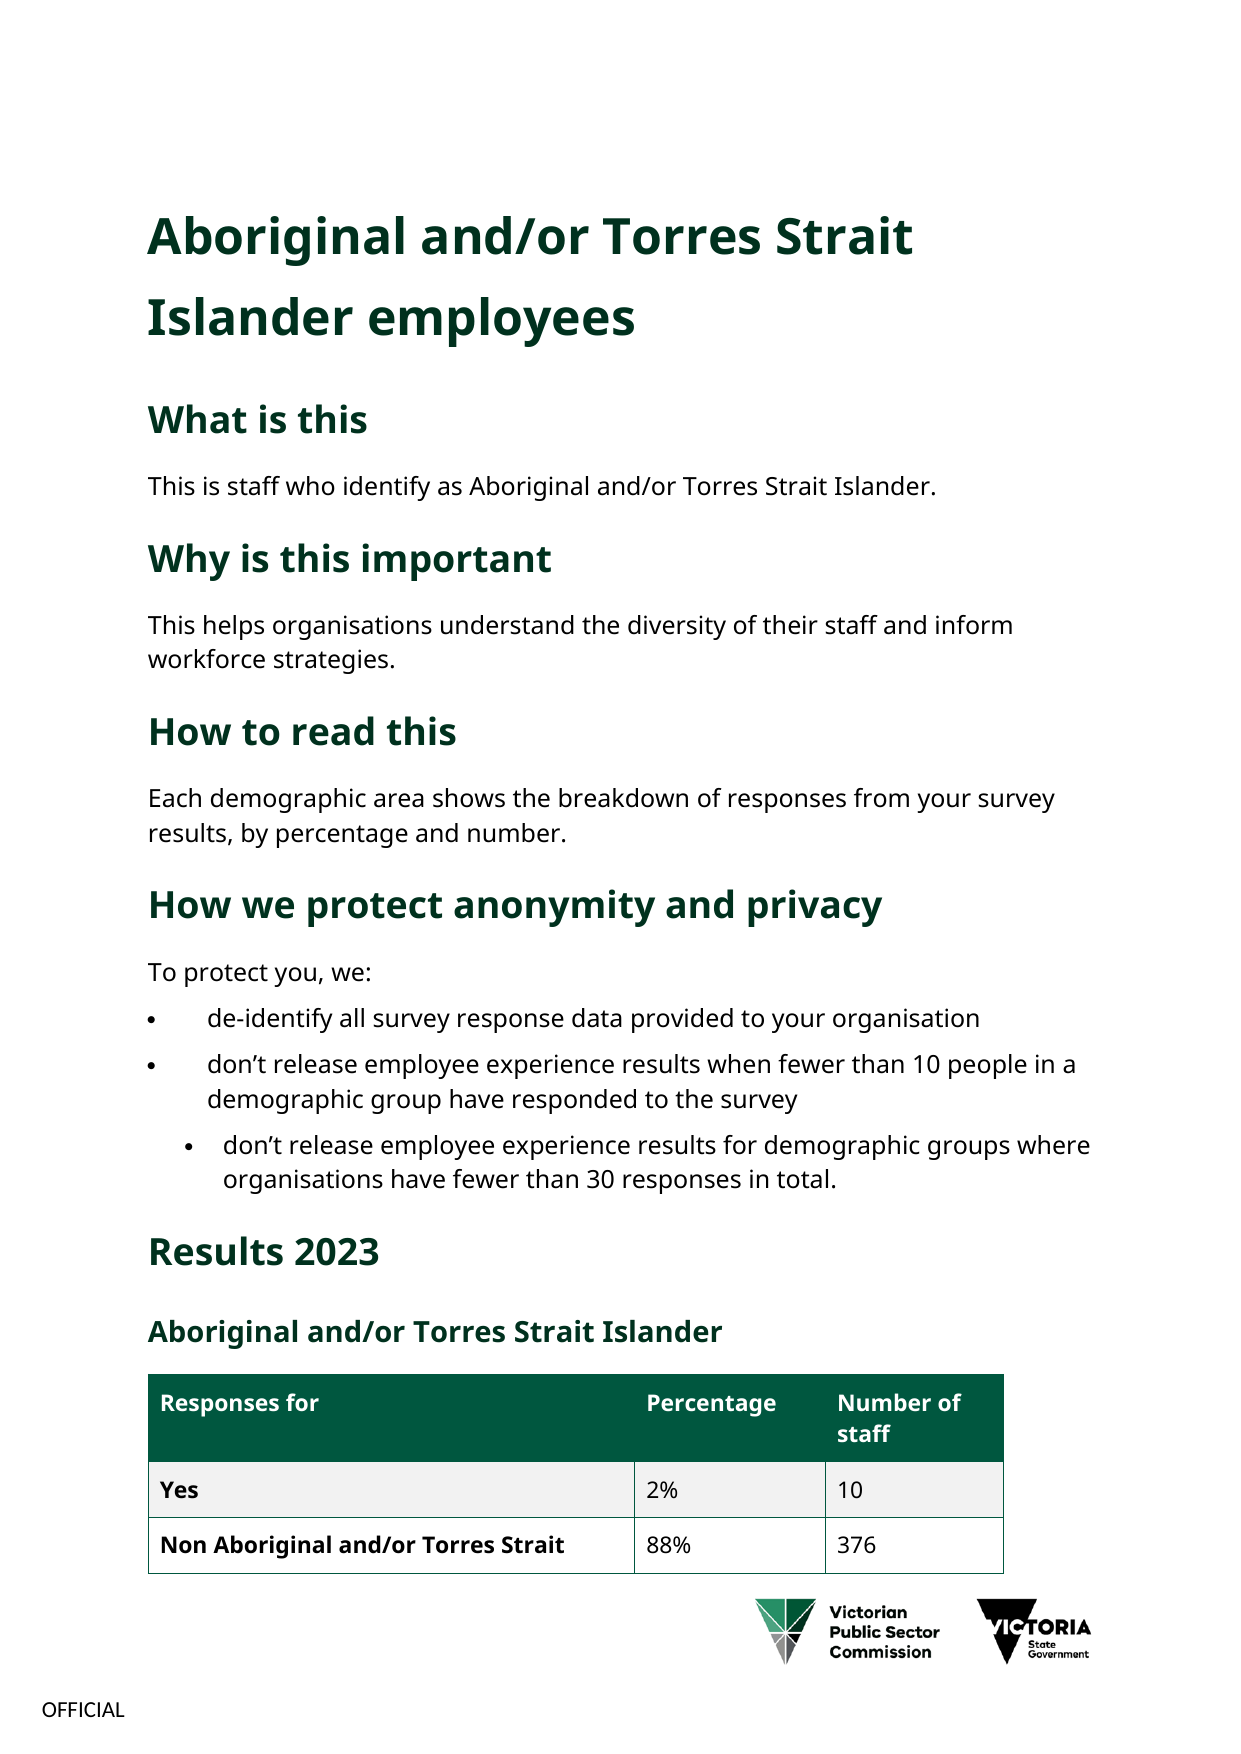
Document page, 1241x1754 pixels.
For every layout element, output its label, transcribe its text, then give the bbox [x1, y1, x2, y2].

subtitle Why is this important [148, 532, 1092, 583]
text Each demographic area shows the breakdown of responses from your survey results, by percentage and number. [148, 781, 1092, 849]
subtitle Aboriginal and/or Torres Strait Islander employees [148, 201, 1092, 350]
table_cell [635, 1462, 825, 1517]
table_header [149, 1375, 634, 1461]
picture [754, 1598, 1093, 1666]
text This helps organisations understand the diversity of their staff and inform workforce strategies. [148, 608, 1092, 676]
subtitle How we protect anonymity and privacy [148, 878, 1092, 929]
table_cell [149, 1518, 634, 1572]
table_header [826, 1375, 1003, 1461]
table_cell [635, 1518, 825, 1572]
list don’t release employee experience results for demographic groups where organisations have fewer than 30 responses in total. [185, 1128, 1092, 1196]
text To protect you, we: [148, 954, 1092, 988]
subtitle How to read this [148, 705, 1092, 756]
subtitle What is this [148, 393, 1092, 444]
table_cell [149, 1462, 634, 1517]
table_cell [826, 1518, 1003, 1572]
list de-identify all survey response data provided to your organisation [148, 1001, 1092, 1035]
list don’t release employee experience results when fewer than 10 people in a demographic group have responded to the survey [148, 1047, 1092, 1115]
subtitle Aboriginal and/or Torres Strait Islander [148, 1311, 1092, 1351]
subtitle Results 2023 [148, 1225, 1092, 1276]
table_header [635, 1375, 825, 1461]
text This is staff who identify as Aboriginal and/or Torres Strait Islander. [148, 469, 1092, 503]
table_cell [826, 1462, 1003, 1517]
